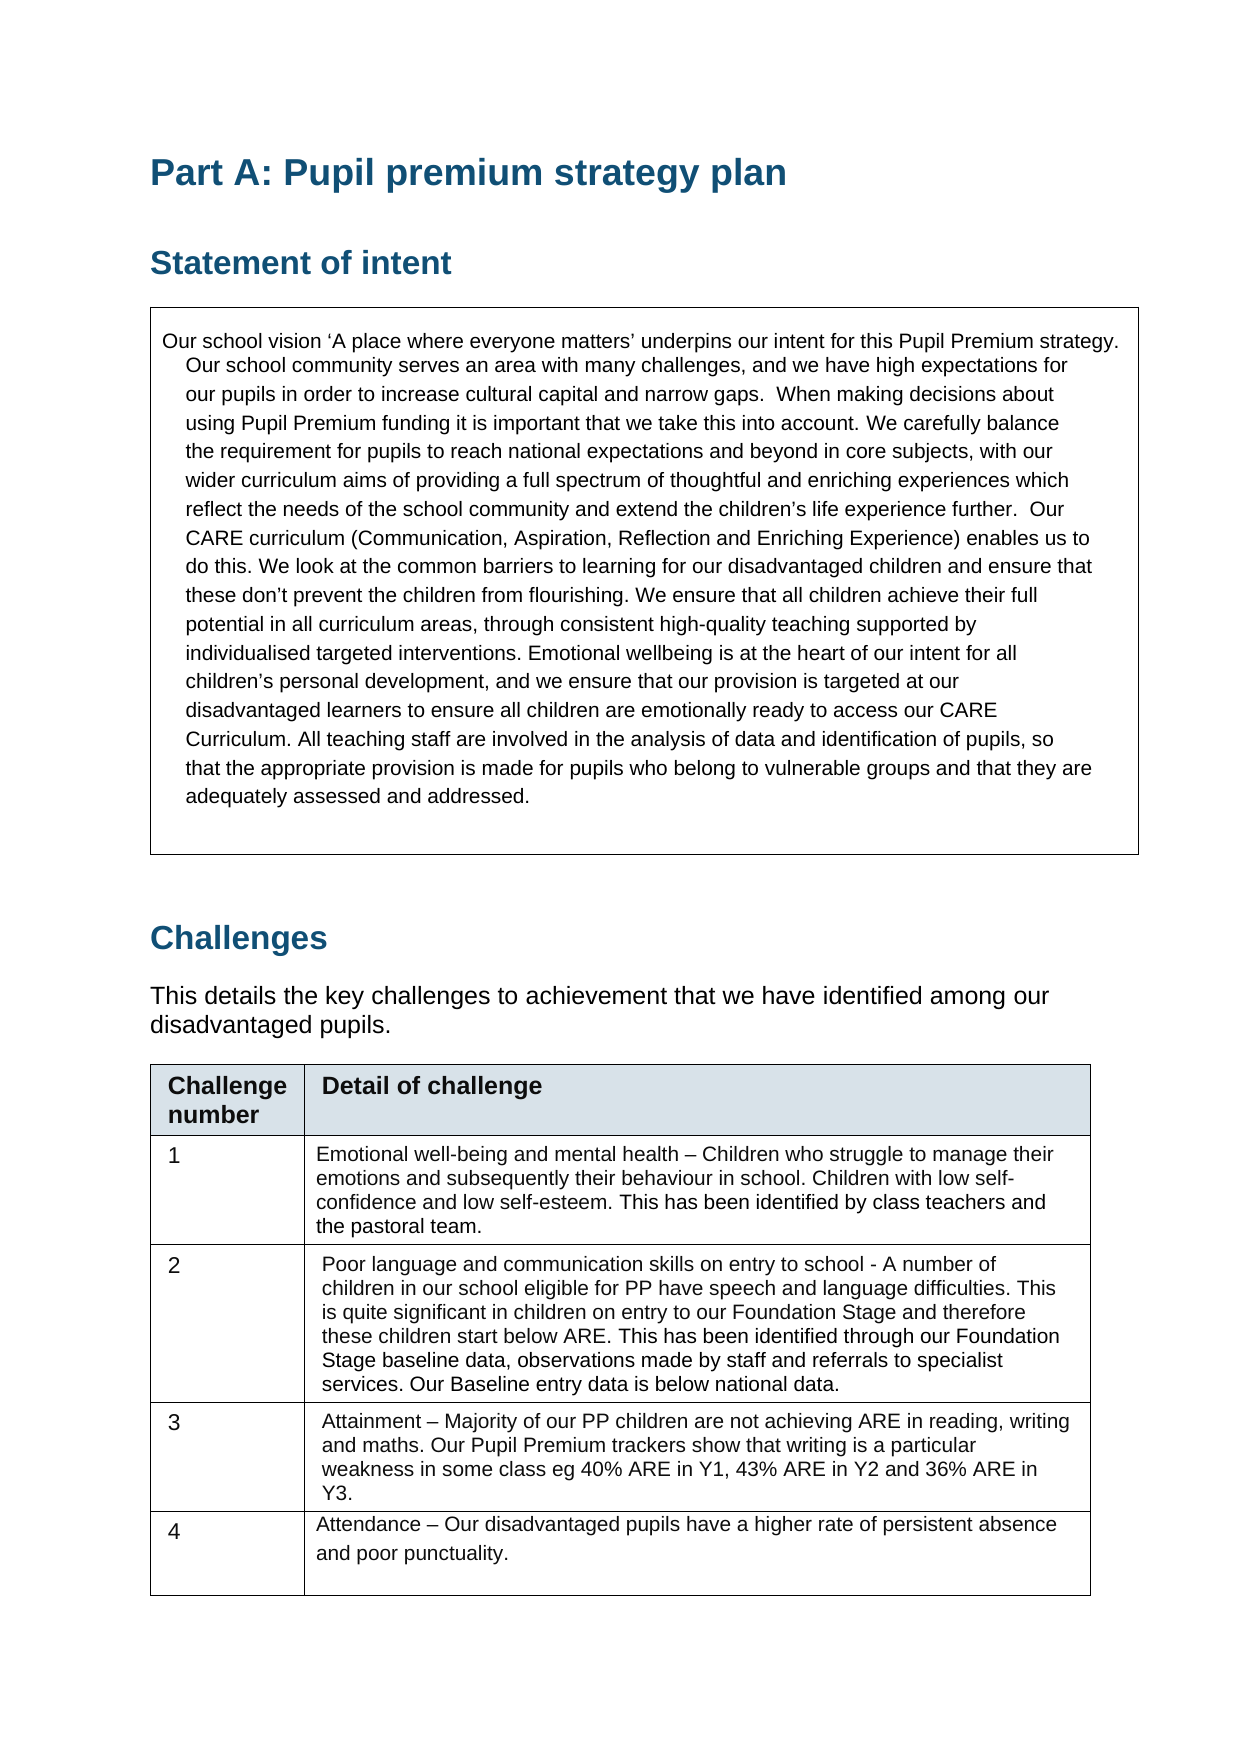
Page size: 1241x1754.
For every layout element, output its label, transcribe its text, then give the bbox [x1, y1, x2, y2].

table_cell Emotional well-being and mental health – Children who struggle to manage their emotions and subsequently their behaviour in school. Children with low self-confidence and low self-esteem. This has been identified by class teachers and the pastoral team. [305, 1136, 1090, 1244]
table_header Challenge number [151, 1065, 304, 1135]
table_cell 1 [151, 1136, 304, 1244]
table_header Our school vision ‘A place where everyone matters’ underpins our intent for this Pupil Premium strategy. Our school community serves an area with many challenges, and we have high expectations for our pupils in order to increase cultural capital and narrow gaps. When making decisions about using Pupil Premium funding it is important that we take this into account. We carefully balance the requirement for pupils to reach national expectations and beyond in core subjects, with our wider curriculum aims of providing a full spectrum of thoughtful and enriching experiences which reflect the needs of the school community and extend the children’s life experience further. Our CARE curriculum (Communication, Aspiration, Reflection and Enriching Experience) enables us to do this. We look at the common barriers to learning for our disadvantaged children and ensure that these don’t prevent the children from flourishing. We ensure that all children achieve their full potential in all curriculum areas, through consistent high-quality teaching supported by individualised targeted interventions. Emotional wellbeing is at the heart of our intent for all children’s personal development, and we ensure that our provision is targeted at our disadvantaged learners to ensure all children are emotionally ready to access our CARE Curriculum. All teaching staff are involved in the analysis of data and identification of pupils, so that the appropriate provision is made for pupils who belong to vulnerable groups and that they are adequately assessed and addressed. [151, 308, 1138, 854]
text Statement of intent [150, 243, 1090, 282]
table_cell Poor language and communication skills on entry to school - A number of children in our school eligible for PP have speech and language difficulties. This is quite significant in children on entry to our Foundation Stage and therefore these children start below ARE. This has been identified through our Foundation Stage baseline data, observations made by staff and referrals to specialist services. Our Baseline entry data is below national data. [305, 1245, 1090, 1402]
text This details the key challenges to achievement that we have identified among our disadvantaged pupils. [150, 981, 1090, 1039]
table_cell 3 [151, 1403, 304, 1511]
table_cell 2 [151, 1245, 304, 1402]
text Part A: Pupil premium strategy plan [150, 150, 1090, 193]
text Challenges [150, 918, 1090, 956]
table_cell 4 [151, 1512, 304, 1595]
table_cell Attendance – Our disadvantaged pupils have a higher rate of persistent absence and poor punctuality. [305, 1512, 1090, 1595]
table_header Detail of challenge [305, 1065, 1090, 1135]
table_cell Attainment – Majority of our PP children are not achieving ARE in reading, writing and maths. Our Pupil Premium trackers show that writing is a particular weakness in some class eg 40% ARE in Y1, 43% ARE in Y2 and 36% ARE in Y3. [305, 1403, 1090, 1511]
